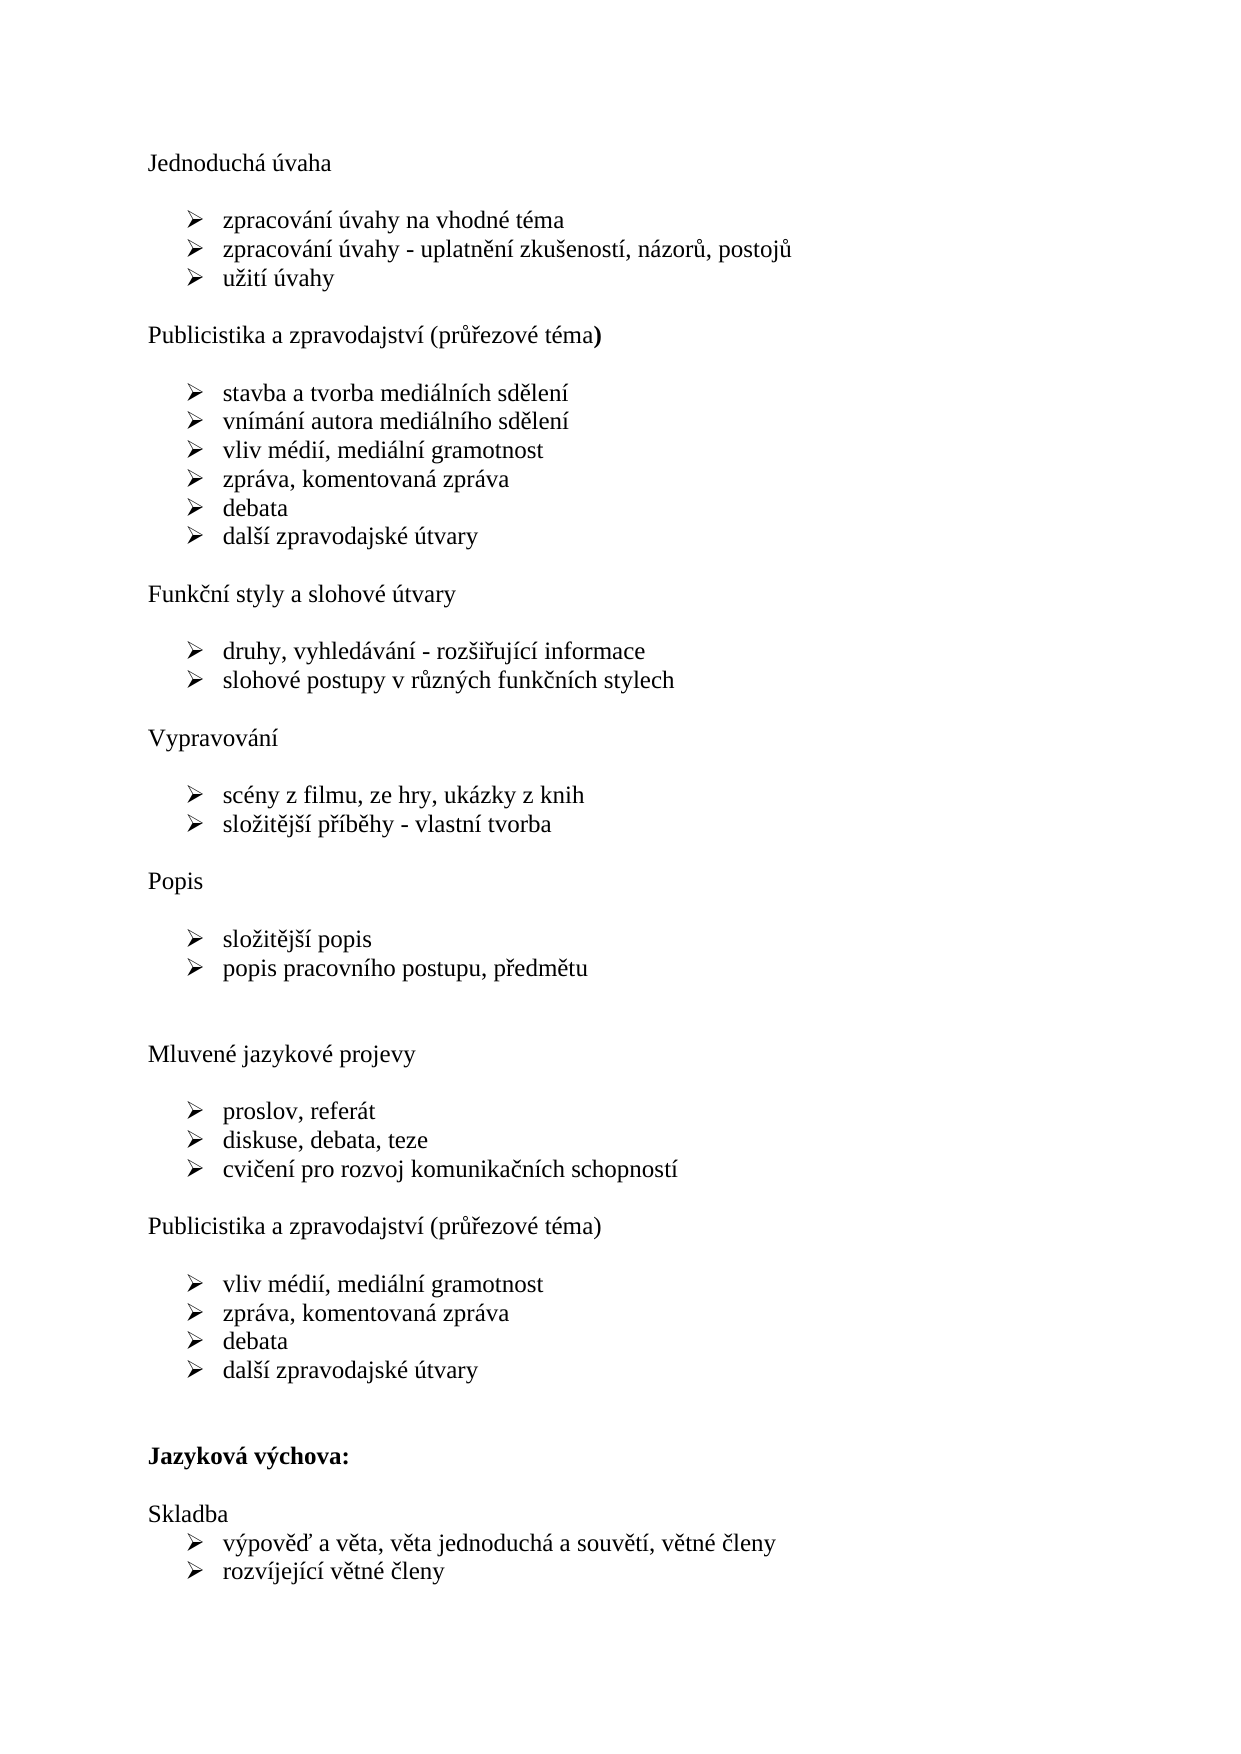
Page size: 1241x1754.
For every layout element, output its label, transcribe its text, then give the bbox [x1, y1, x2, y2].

list druhy, vyhledávání - rozšiřující informace [185, 636, 1181, 665]
list zpracování úvahy - uplatnění zkušeností, názorů, postojů [185, 234, 1181, 263]
list stavba a tvorba mediálních sdělení [185, 378, 1181, 406]
text Popis [148, 866, 1181, 895]
list diskuse, debata, teze [185, 1125, 1181, 1154]
list rozvíjející větné členy [185, 1556, 1181, 1585]
text Funkční styly a slohové útvary [148, 579, 1181, 608]
text Publicistika a zpravodajství (průřezové téma) [148, 1211, 1181, 1240]
text Jazyková výchova: [148, 1441, 1181, 1470]
list zpráva, komentovaná zpráva [185, 464, 1181, 493]
list zpráva, komentovaná zpráva [185, 1298, 1181, 1326]
list vnímání autora mediálního sdělení [185, 406, 1181, 435]
list složitější popis [185, 924, 1181, 953]
list zpracování úvahy na vhodné téma [185, 205, 1181, 234]
list užití úvahy [185, 263, 1181, 291]
list další zpravodajské útvary [185, 521, 1181, 550]
list slohové postupy v různých funkčních stylech [185, 665, 1181, 694]
text Skladba [148, 1499, 1181, 1528]
list debata [185, 493, 1181, 521]
text Publicistika a zpravodajství (průřezové téma) [148, 320, 1181, 349]
list vliv médií, mediální gramotnost [185, 1269, 1181, 1298]
list výpověď a věta, věta jednoduchá a souvětí, větné členy [185, 1528, 1181, 1556]
text Vypravování [148, 723, 1181, 751]
list cvičení pro rozvoj komunikačních schopností [185, 1154, 1181, 1183]
list popis pracovního postupu, předmětu [185, 953, 1181, 981]
text Jednoduchá úvaha [148, 148, 1181, 176]
list scény z filmu, ze hry, ukázky z knih [185, 780, 1181, 809]
list složitější příběhy - vlastní tvorba [185, 809, 1181, 838]
list proslov, referát [185, 1096, 1181, 1125]
list vliv médií, mediální gramotnost [185, 435, 1181, 464]
list debata [185, 1326, 1181, 1355]
list další zpravodajské útvary [185, 1355, 1181, 1384]
text Mluvené jazykové projevy [148, 1039, 1181, 1068]
